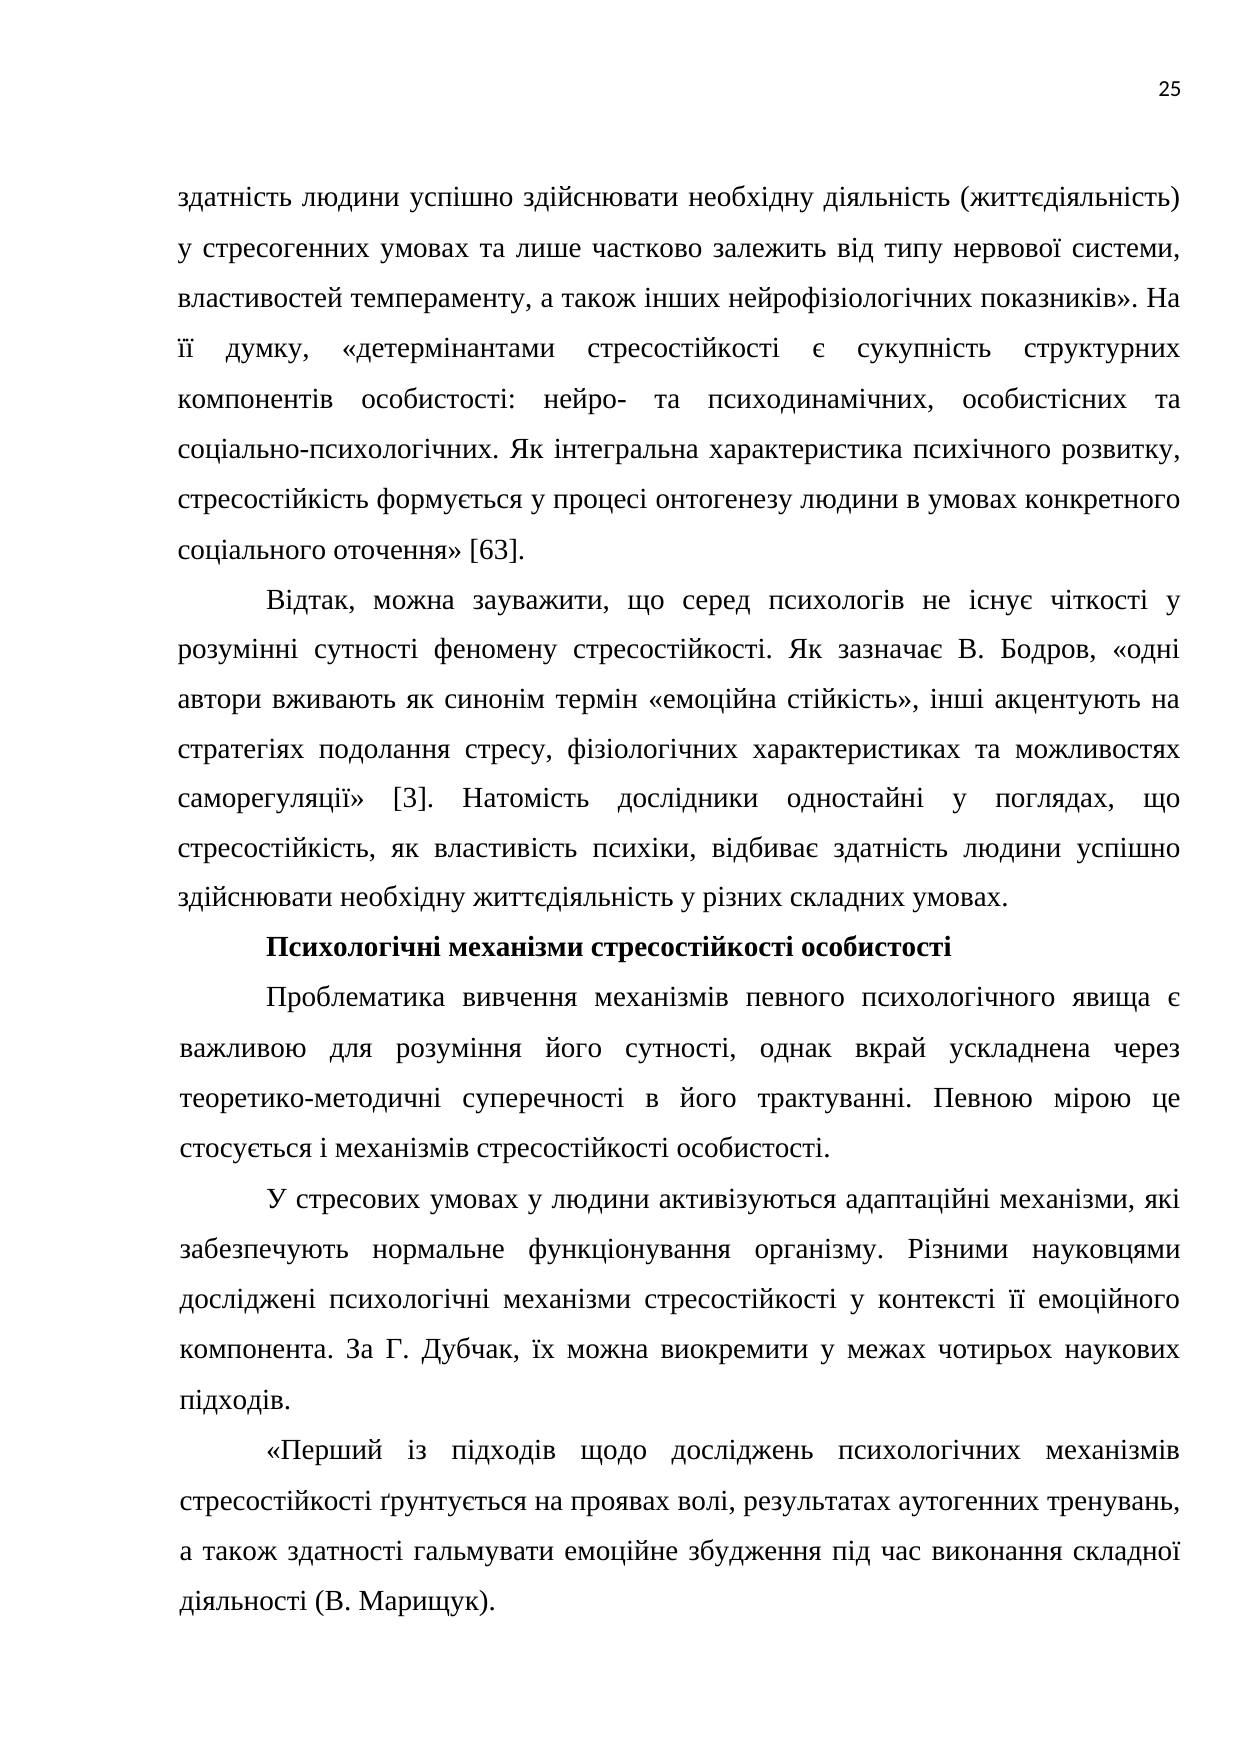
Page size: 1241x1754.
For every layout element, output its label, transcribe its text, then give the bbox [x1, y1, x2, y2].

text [177, 179, 1181, 565]
text Відтак, можна зауважити, що серед психологів не існує чіткості у розумінні сутності феномену стресостійкості. Як зазначає В. Бодров, «одні автори вживають як синонім термін «емоційна стійкість», інші акцентують на стратегіях подолання стресу, фізіологічних характеристиках та можливостях саморегуляції» [3]. Натомість дослідники одностайні у поглядах, що стресостійкість, як властивість психіки, відбиває здатність людини успішно здійснювати необхідну життєдіяльність у різних складних умовах. [177, 582, 1181, 913]
text «Перший із підходів щодо досліджень психологічних механізмів стресостійкості ґрунтується на проявах волі, результатах аутогенних тренувань, а також здатності гальмувати емоційне збудження під час виконання складної діяльності (В. Марищук). [179, 1432, 1181, 1617]
text Проблематика вивчення механізмів певного психологічного явища є важливою для розуміння його сутності, однак вкрай ускладнена через теоретико-методичні суперечності в його трактуванні. Певною мірою це стосується і механізмів стресостійкості особистості. [179, 979, 1181, 1164]
text Психологічні механізми стресостійкості особистості [179, 929, 1181, 963]
text У стресових умовах у людини активізуються адаптаційні механізми, які забезпечують нормальне функціонування організму. Різними науковцями досліджені психологічні механізми стресостійкості у контексті її емоційного компонента. За Г. Дубчак, їх можна виокремити у межах чотирьох наукових підходів. [179, 1181, 1181, 1416]
